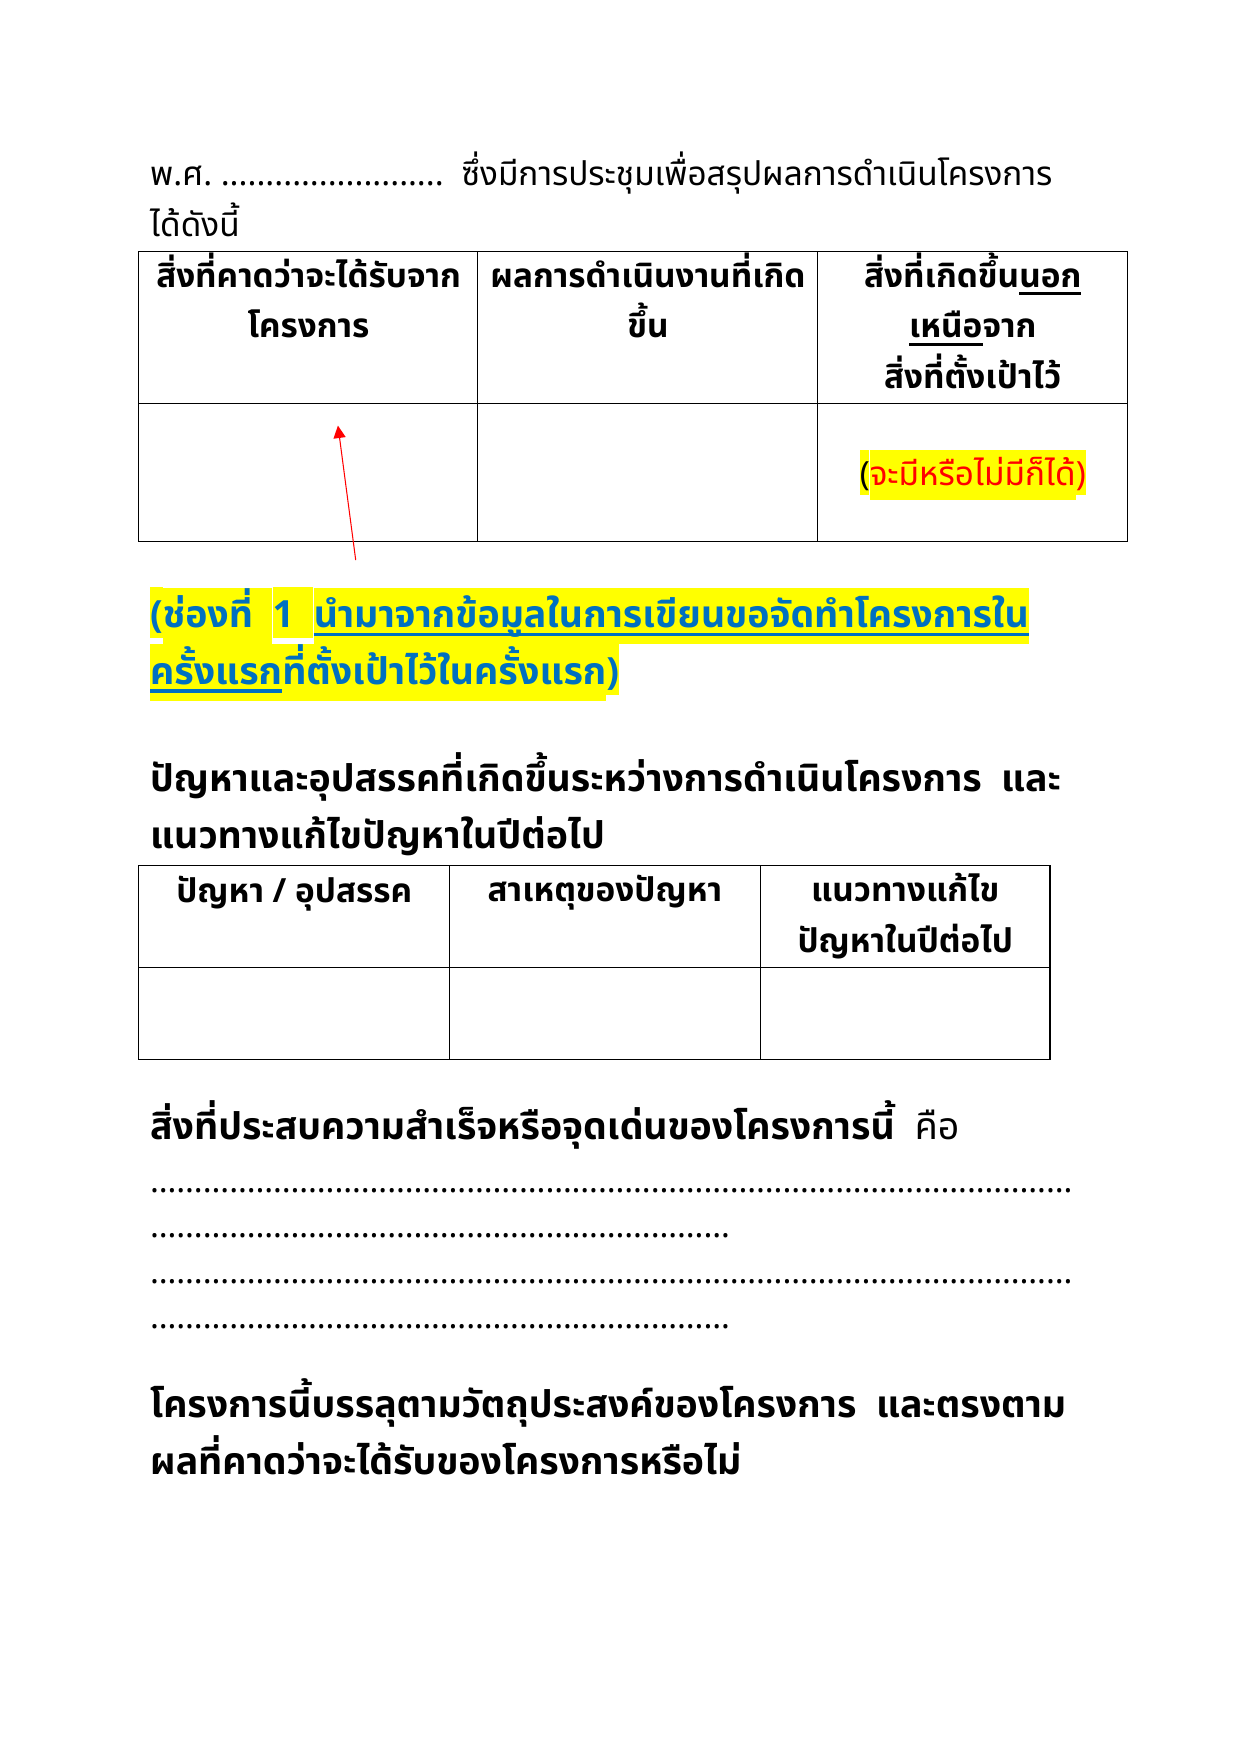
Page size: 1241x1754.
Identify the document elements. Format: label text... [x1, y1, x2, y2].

table_cell [478, 404, 817, 541]
text ปัญหาและอุปสรรคที่เกิดขึ้นระหว่างการดำเนินโครงการ และแนวทางแก้ไขปัญหาในปีต่อไป [150, 752, 1090, 865]
table_cell (จะมีหรือไม่มีก็ได้) [818, 404, 1127, 541]
text โครงการนี้บรรลุตามวัตถุประสงค์ของโครงการ และตรงตามผลที่คาดว่าจะได้รับของโครงการหรือไม่ [150, 1378, 1090, 1491]
table_header ผลการดำเนินงานที่เกิดขึ้น [478, 252, 817, 403]
table_header แนวทางแก้ไขปัญหาในปีต่อไป [761, 866, 1049, 967]
text ……………………………………………………………………………………………………………………………………………………… [150, 1157, 1090, 1247]
text (ช่องที่ 1 นำมาจากข้อมูลในการเขียนขอจัดทำโครงการในครั้งแรกที่ตั้งเป้าไว้ในครั้งแรก) [313, 587, 1090, 701]
table_cell [450, 968, 760, 1059]
table_header ปัญหา / อุปสรรค [139, 866, 449, 967]
table_header สิ่งที่เกิดขึ้นนอกเหนือจาก สิ่งที่ตั้งเป้าไว้ [818, 252, 1127, 403]
table_cell [139, 404, 477, 541]
table_header สาเหตุของปัญหา [450, 866, 760, 967]
text สิ่งที่ประสบความสำเร็จหรือจุดเด่นของโครงการนี้ คือ [150, 1100, 1090, 1157]
table_cell [139, 968, 449, 1059]
text พ.ศ. ......................... ซึ่งมีการประชุมเพื่อสรุปผลการดำเนินโครงการ ได้ดังนี้ [150, 150, 1090, 251]
text ……………………………………………………………………………………………………………………………………………………… [150, 1247, 1090, 1338]
table_cell [761, 968, 1049, 1059]
table_header สิ่งที่คาดว่าจะได้รับจากโครงการ [139, 252, 477, 403]
text (ช่องที่ 1 นำมาจากข้อมูลในการเขียนขอจัดทำโครงการในครั้งแรกที่ตั้งเป้าไว้ในครั้งแรก) [163, 587, 314, 644]
